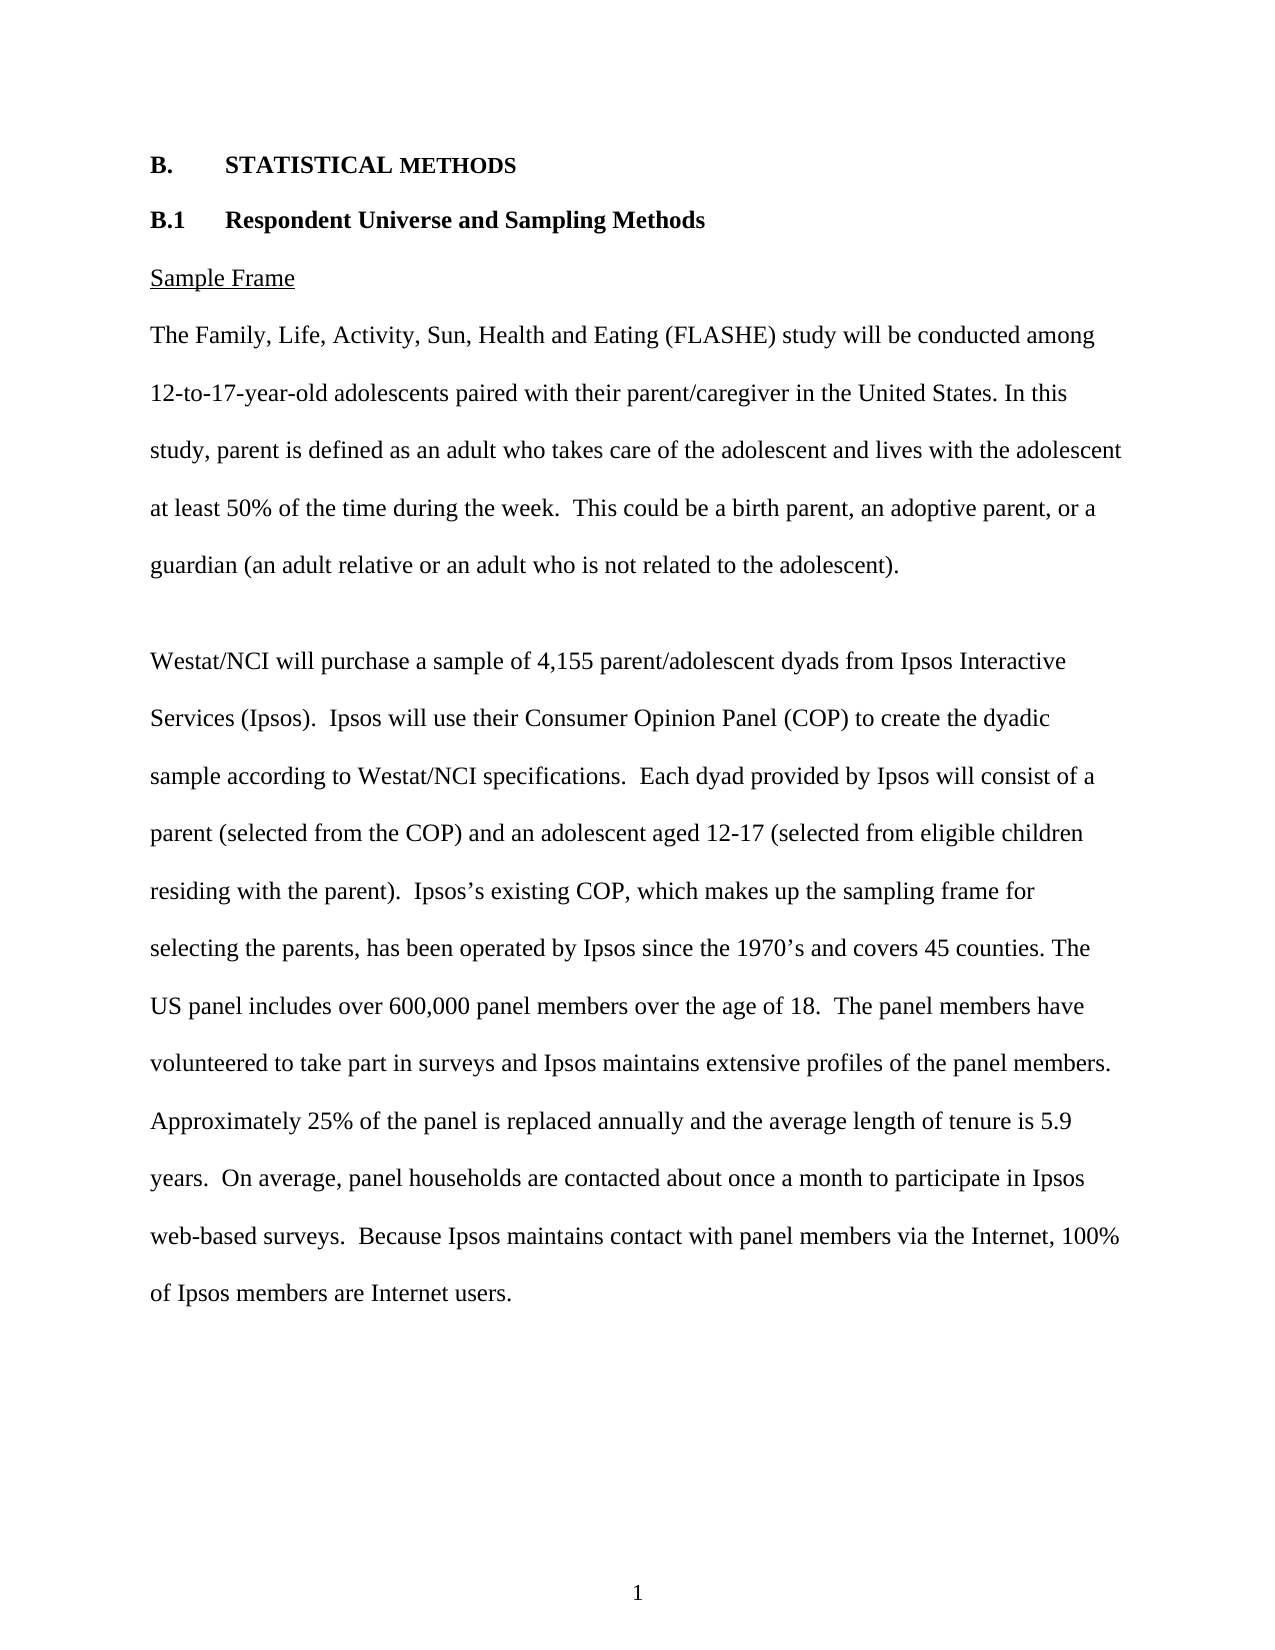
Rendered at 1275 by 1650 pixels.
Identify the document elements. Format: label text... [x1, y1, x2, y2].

subtitle B.1 Respondent Universe and Sampling Methods [150, 205, 1125, 234]
subtitle B. STATISTICAL METHODS [150, 150, 1125, 179]
text Sample Frame [150, 263, 1125, 291]
text Westat/NCI will purchase a sample of 4,155 parent/adolescent dyads from Ipsos Interactive Services (Ipsos). Ipsos will use their Consumer Opinion Panel (COP) to create the dyadic sample according to Westat/NCI specifications. Each dyad provided by Ipsos will consist of a parent (selected from the COP) and an adolescent aged 12-17 (selected from eligible children residing with the parent). Ipsos’s existing COP, which makes up the sampling frame for selecting the parents, has been operated by Ipsos since the 1970’s and covers 45 counties. The US panel includes over 600,000 panel members over the age of 18. The panel members have volunteered to take part in surveys and Ipsos maintains extensive profiles of the panel members. Approximately 25% of the panel is replaced annually and the average length of tenure is 5.9 years. On average, panel households are contacted about once a month to participate in Ipsos web-based surveys. Because Ipsos maintains contact with panel members via the Internet, 100% of Ipsos members are Internet users. [150, 646, 1125, 1307]
text The Family, Life, Activity, Sun, Health and Eating (FLASHE) study will be conducted among 12-to-17-year-old adolescents paired with their parent/caregiver in the United States. In this study, parent is defined as an adult who takes care of the adolescent and lives with the adolescent at least 50% of the time during the week. This could be a birth parent, an adoptive parent, or a guardian (an adult relative or an adult who is not related to the adolescent). [150, 320, 1125, 579]
